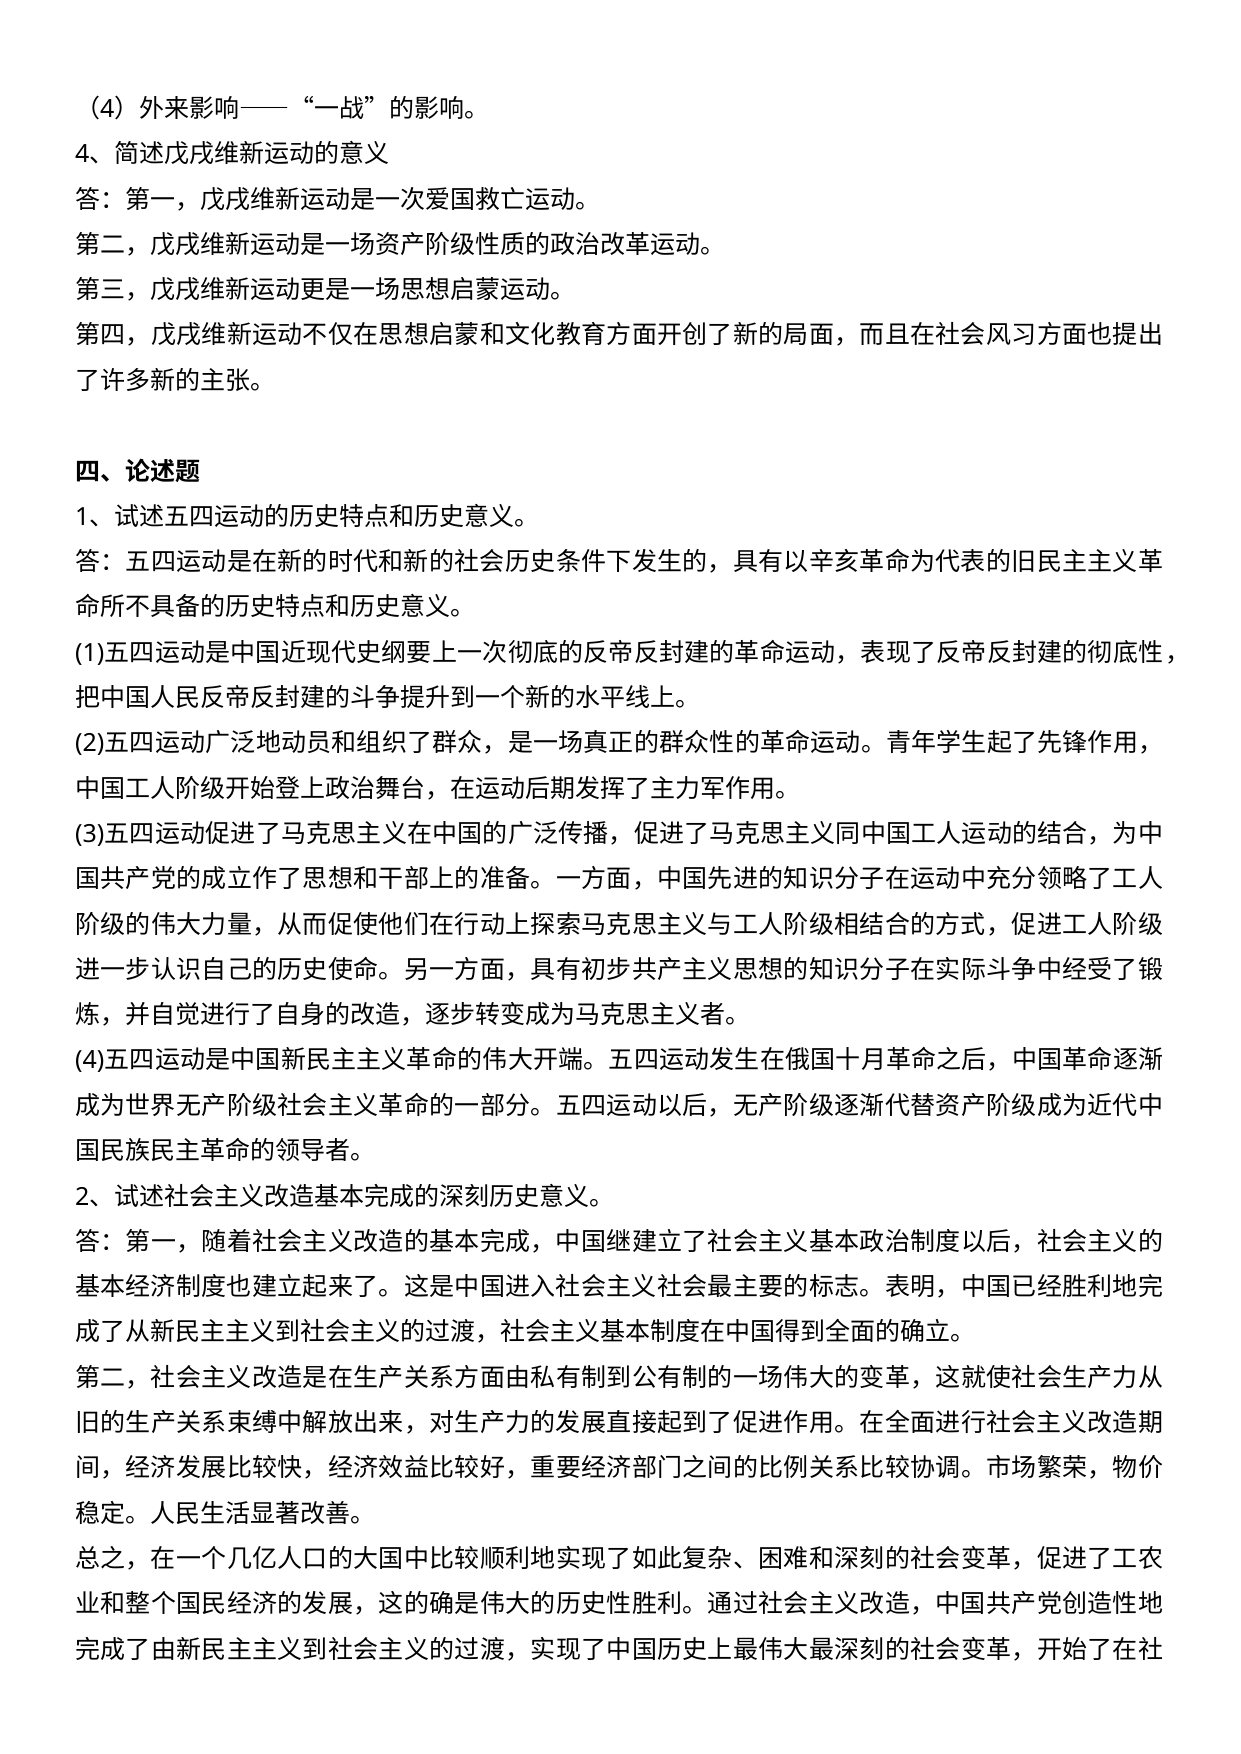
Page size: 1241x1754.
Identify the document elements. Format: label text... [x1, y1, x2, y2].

text 2、试述社会主义改造基本完成的深刻历史意义。 [75, 1171, 1165, 1217]
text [75, 1534, 1165, 1670]
text 答：第一，戊戌维新运动是一次爱国救亡运动。 [75, 174, 1165, 220]
text 1、试述五四运动的历史特点和历史意义。 [75, 492, 1165, 537]
text 4、简述戊戌维新运动的意义 [75, 129, 1165, 174]
text 第二，戊戌维新运动是一场资产阶级性质的政治改革运动。 [75, 220, 1165, 265]
text (4)五四运动是中国新民主主义革命的伟大开端。五四运动发生在俄国十月革命之后，中国革命逐渐成为世界无产阶级社会主义革命的一部分。五四运动以后，无产阶级逐渐代替资产阶级成为近代中国民族民主革命的领导者。 [75, 1036, 1165, 1171]
text (3)五四运动促进了马克思主义在中国的广泛传播，促进了马克思主义同中国工人运动的结合，为中国共产党的成立作了思想和干部上的准备。一方面，中国先进的知识分子在运动中充分领略了工人阶级的伟大力量，从而促使他们在行动上探索马克思主义与工人阶级相结合的方式，促进工人阶级进一步认识自己的历史使命。另一方面，具有初步共产主义思想的知识分子在实际斗争中经受了锻炼，并自觉进行了自身的改造，逐步转变成为马克思主义者。 [75, 809, 1165, 1036]
text 四、论述题 [75, 446, 1165, 492]
text 答：第一，随着社会主义改造的基本完成，中国继建立了社会主义基本政治制度以后，社会主义的基本经济制度也建立起来了。这是中国进入社会主义社会最主要的标志。表明，中国已经胜利地完成了从新民主主义到社会主义的过渡，社会主义基本制度在中国得到全面的确立。 [75, 1217, 1165, 1353]
text 第四，戊戌维新运动不仅在思想启蒙和文化教育方面开创了新的局面，而且在社会风习方面也提出了许多新的主张。 [75, 311, 1165, 401]
text (2)五四运动广泛地动员和组织了群众，是一场真正的群众性的革命运动。青年学生起了先锋作用，中国工人阶级开始登上政治舞台，在运动后期发挥了主力军作用。 [75, 718, 1165, 809]
text 第二，社会主义改造是在生产关系方面由私有制到公有制的一场伟大的变革，这就使社会生产力从旧的生产关系束缚中解放出来，对生产力的发展直接起到了促进作用。在全面进行社会主义改造期间，经济发展比较快，经济效益比较好，重要经济部门之间的比例关系比较协调。市场繁荣，物价稳定。人民生活显著改善。 [75, 1353, 1165, 1534]
text 答：五四运动是在新的时代和新的社会历史条件下发生的，具有以辛亥革命为代表的旧民主主义革命所不具备的历史特点和历史意义。 [75, 537, 1165, 628]
text (1)五四运动是中国近现代史纲要上一次彻底的反帝反封建的革命运动，表现了反帝反封建的彻底性，把中国人民反帝反封建的斗争提升到一个新的水平线上。 [75, 628, 1165, 718]
text （4）外来影响——“一战”的影响。 [75, 84, 1165, 129]
text 第三，戊戌维新运动更是一场思想启蒙运动。 [75, 265, 1165, 311]
